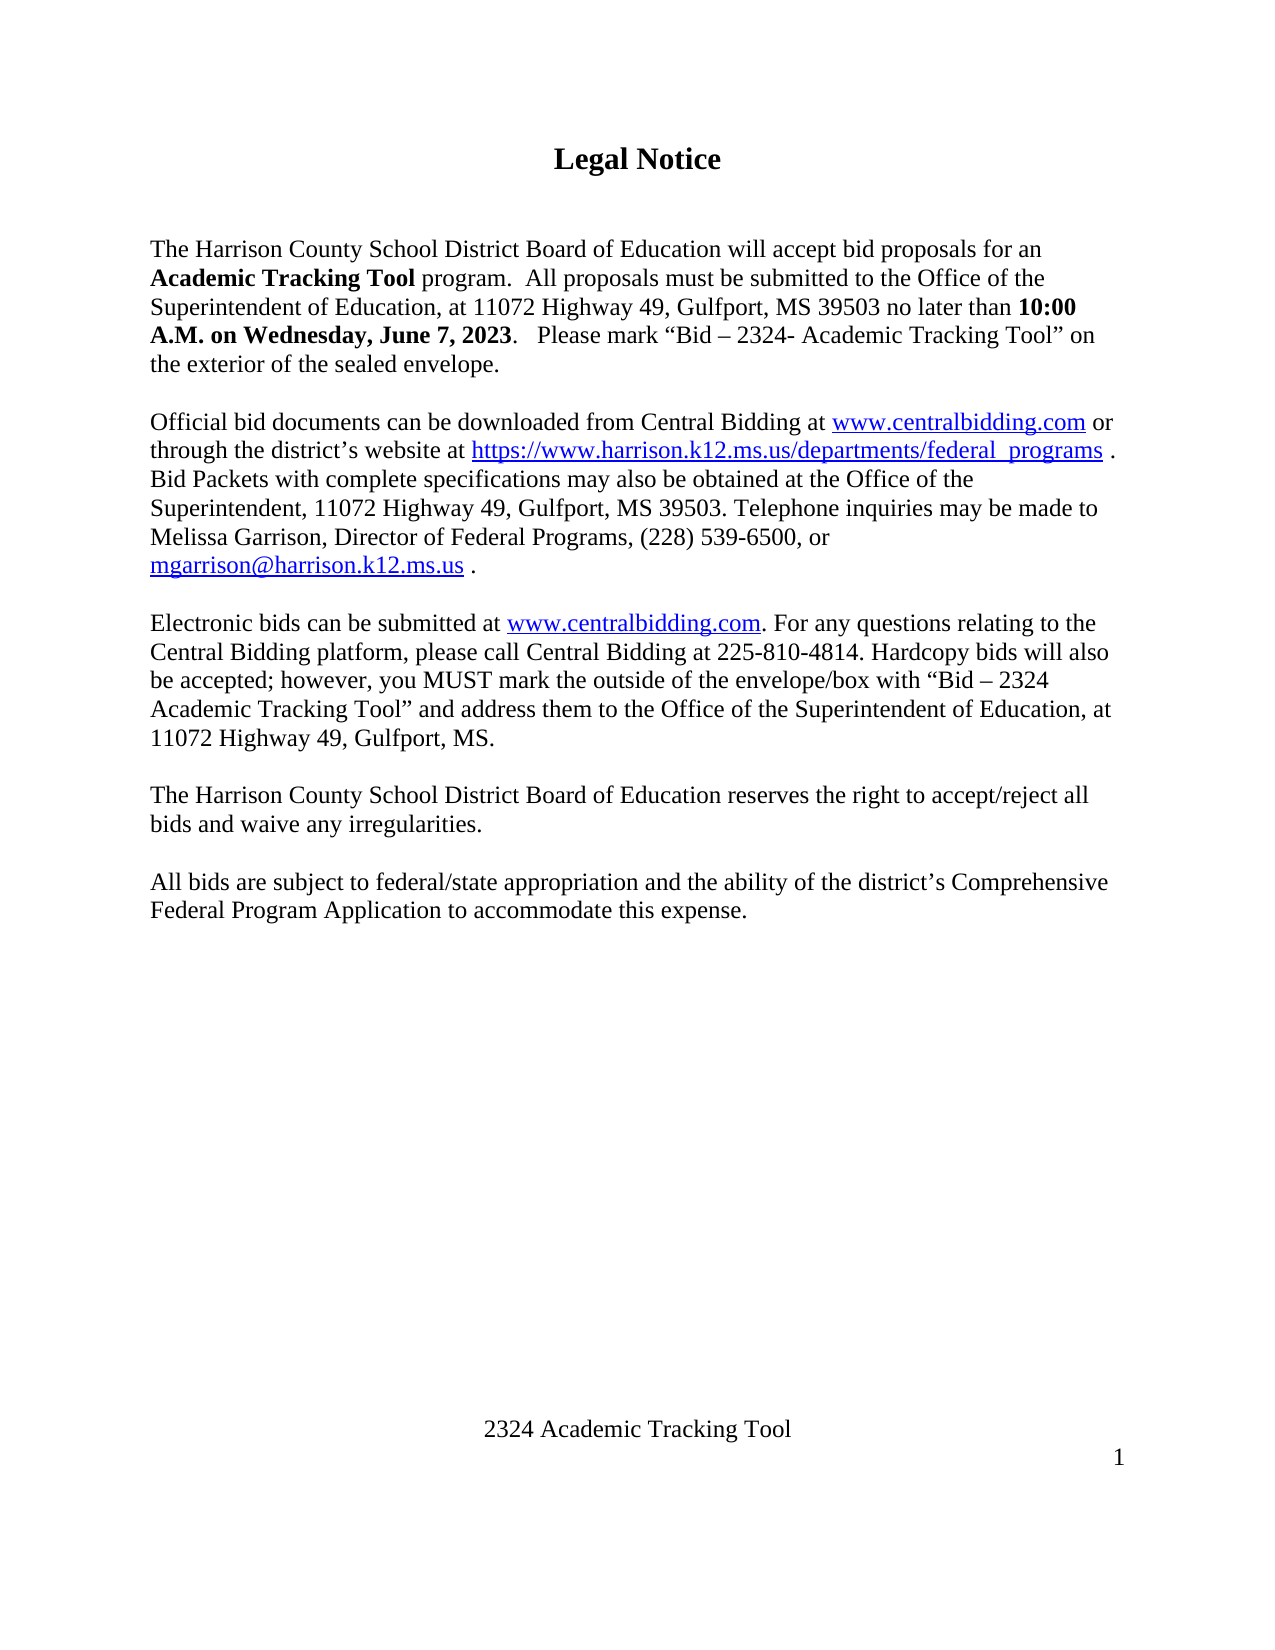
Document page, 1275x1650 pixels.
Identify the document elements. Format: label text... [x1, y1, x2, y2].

text The Harrison County School District Board of Education will accept bid proposals for an Academic Tracking Tool program. All proposals must be submitted to the Office of the Superintendent of Education, at 11072 Highway 49, Gulfport, MS 39503 no later than 10:00 A.M. on Wednesday, June 7, 2023. Please mark “Bid – 2324- Academic Tracking Tool” on the exterior of the sealed envelope. [150, 234, 1125, 378]
text Official bid documents can be downloaded from Central Bidding at www.centralbidding.com or through the district’s website at https://www.harrison.k12.ms.us/departments/federal_programs . Bid Packets with complete specifications may also be obtained at the Office of the Superintendent, 11072 Highway 49, Gulfport, MS 39503. Telephone inquiries may be made to Melissa Garrison, Director of Federal Programs, (228) 539-6500, or mgarrison@harrison.k12.ms.us . [150, 407, 1125, 579]
text Electronic bids can be submitted at www.centralbidding.com. For any questions relating to the Central Bidding platform, please call Central Bidding at 225-810-4814. Hardcopy bids will also be accepted; however, you MUST mark the outside of the envelope/box with “Bid – 2324 Academic Tracking Tool” and address them to the Office of the Superintendent of Education, at 11072 Highway 49, Gulfport, MS. [150, 608, 1125, 752]
text The Harrison County School District Board of Education reserves the right to accept/reject all bids and waive any irregularities. [150, 780, 1125, 838]
text All bids are subject to federal/state appropriation and the ability of the district’s Comprehensive Federal Program Application to accommodate this expense. [150, 867, 1125, 924]
text Legal Notice [150, 141, 1125, 177]
